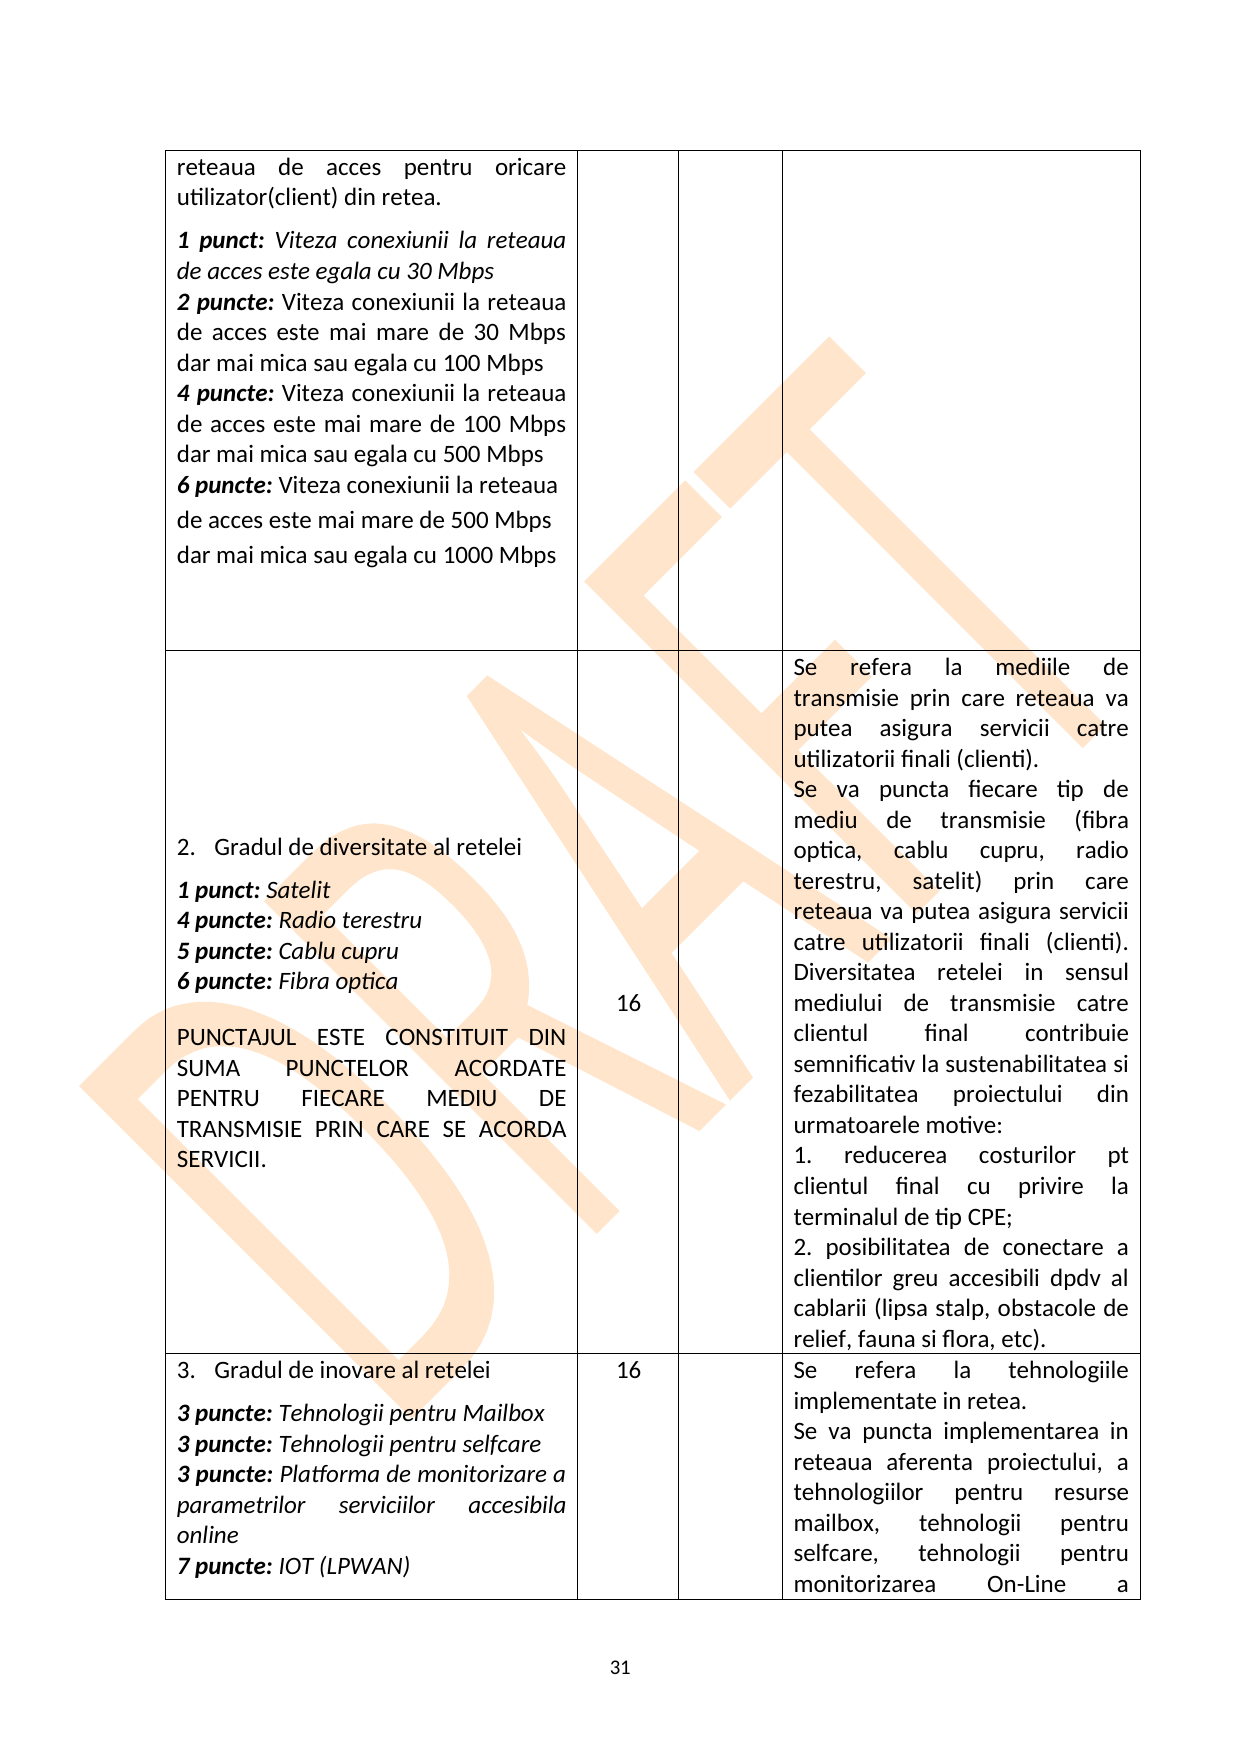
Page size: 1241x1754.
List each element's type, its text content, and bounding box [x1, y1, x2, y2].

table_cell Se refera la mediile de transmisie prin care reteaua va putea asigura servicii catre utilizatorii finali (clienti). Se va puncta fiecare tip de mediu de transmisie (fibra optica, cablu cupru, radio terestru, satelit) prin care reteaua va putea asigura servicii catre utilizatorii finali (clienti). Diversitatea retelei in sensul mediului de transmisie catre clientul final contribuie semnificativ la sustenabilitatea si fezabilitatea proiectului din urmatoarele motive: 1. reducerea costurilor pt clientul final cu privire la terminalul de tip CPE; 2. posibilitatea de conectare a clientilor greu accesibili dpdv al cablarii (lipsa stalp, obstacole de relief, fauna si flora, etc). [783, 651, 1140, 1353]
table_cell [166, 151, 577, 650]
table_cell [783, 1354, 1140, 1598]
table_cell [679, 1354, 782, 1598]
table_cell [679, 651, 782, 1353]
table_cell Gradul de diversitate al retelei 1 punct: Satelit 4 puncte: Radio terestru 5 puncte: Cablu cupru 6 puncte: Fibra optica PUNCTAJUL ESTE CONSTITUIT DIN SUMA PUNCTELOR ACORDATE PENTRU FIECARE MEDIU DE TRANSMISIE PRIN CARE SE ACORDA SERVICII. [166, 651, 577, 1353]
table_cell [679, 151, 782, 650]
table_cell 6 [578, 151, 678, 650]
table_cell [166, 1354, 577, 1598]
table_cell 16 [578, 651, 678, 1353]
table_cell 16 [578, 1354, 678, 1598]
